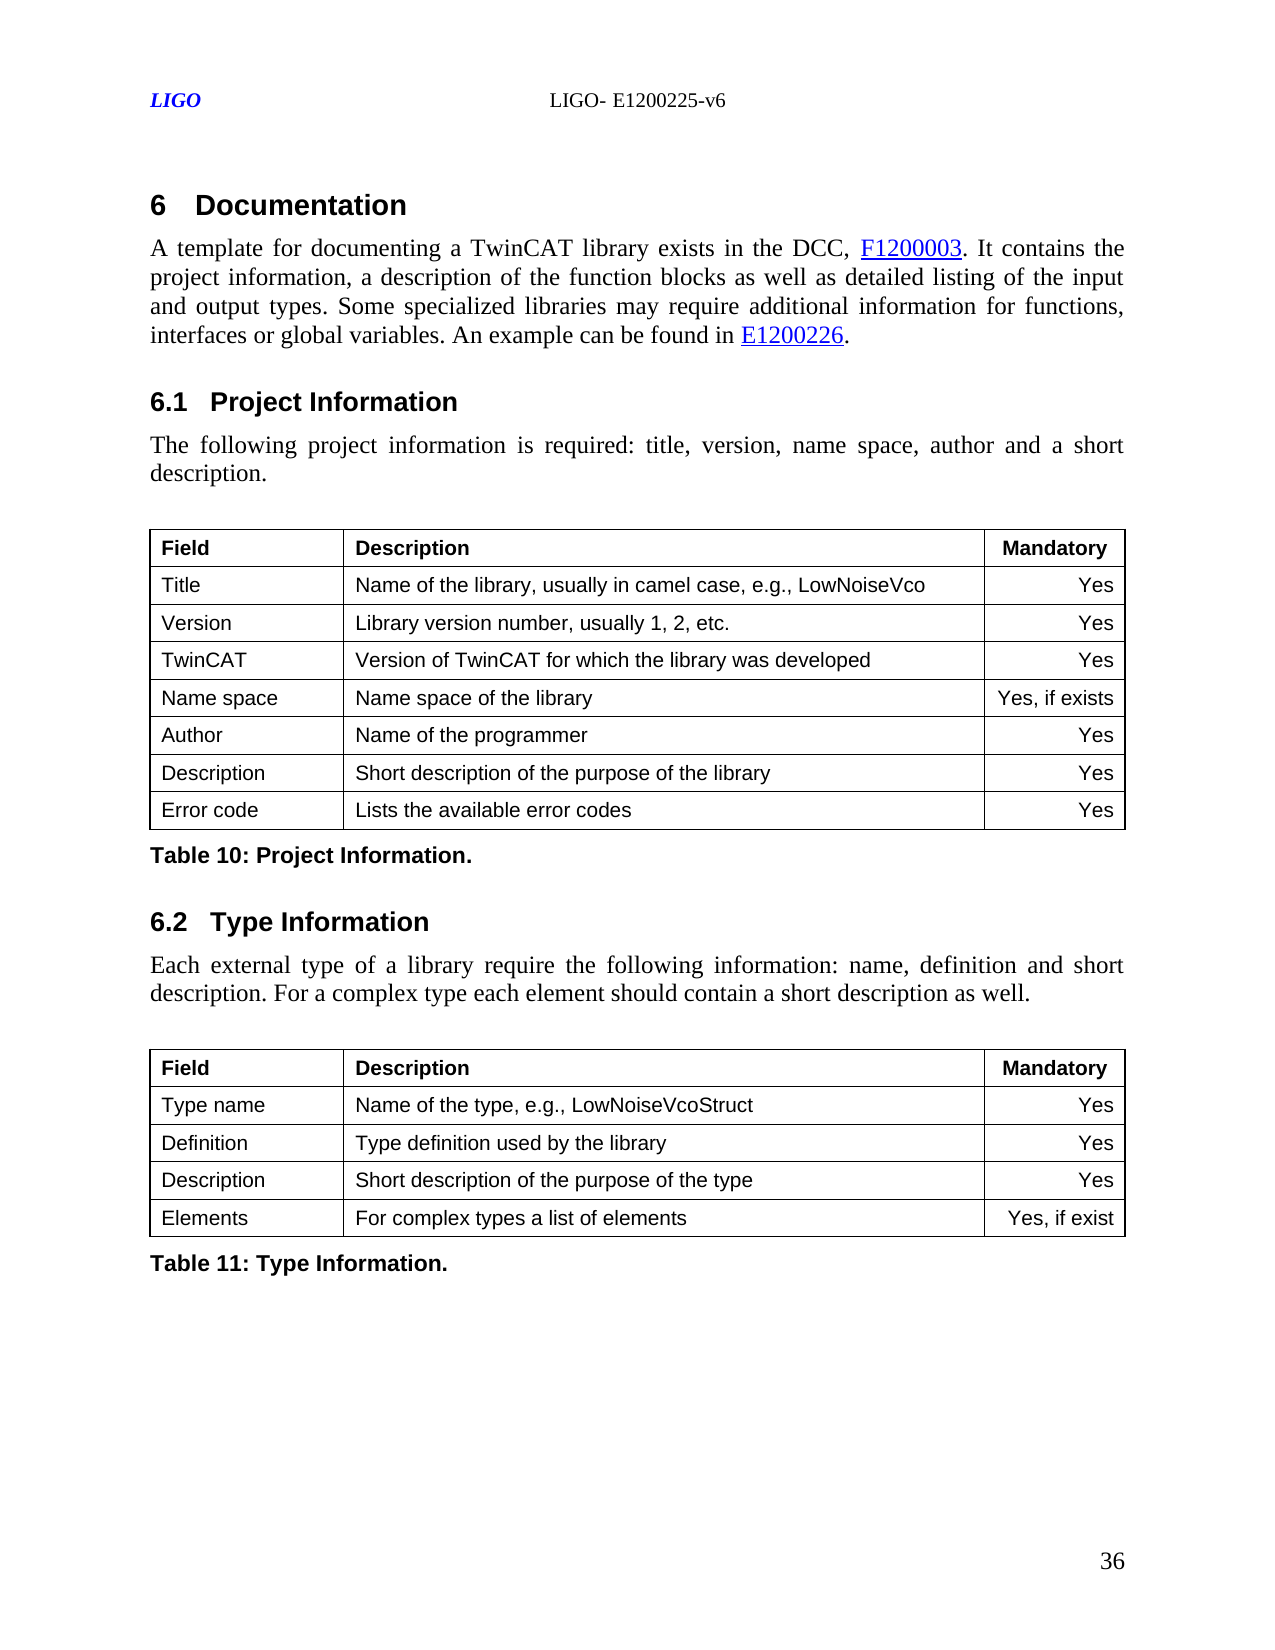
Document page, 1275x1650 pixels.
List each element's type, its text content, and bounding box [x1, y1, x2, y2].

table_header Field [151, 530, 343, 566]
subtitle Type Information [150, 906, 1125, 937]
table_cell Name space [151, 680, 343, 716]
table_cell Type definition used by the library [344, 1125, 984, 1161]
text The following project information is required: title, version, name space, author and a short description. [150, 430, 1125, 487]
table_cell Name of the type, e.g., LowNoiseVcoStruct [344, 1087, 984, 1123]
table_header Mandatory [985, 530, 1124, 566]
table_cell Yes [985, 1087, 1124, 1123]
table_cell Definition [151, 1125, 343, 1161]
table_cell Elements [151, 1200, 343, 1236]
table_cell Yes, if exist [985, 1200, 1124, 1236]
table_cell Library version number, usually 1, 2, etc. [344, 605, 984, 641]
table_cell Yes, if exists [985, 680, 1124, 716]
text A template for documenting a TwinCAT library exists in the DCC, F1200003. It contains the project information, a description of the function blocks as well as detailed listing of the input and output types. Some specialized libraries may require additional information for functions, interfaces or global variables. An example can be found in E1200226. [150, 233, 1125, 348]
table_cell For complex types a list of elements [344, 1200, 984, 1236]
table_cell Yes [985, 717, 1124, 753]
table_header Description [344, 530, 984, 566]
table_cell Title [151, 567, 343, 603]
table_cell Yes [985, 1162, 1124, 1198]
table_cell Short description of the purpose of the library [344, 755, 984, 791]
table_cell Error code [151, 792, 343, 828]
table_cell TwinCAT [151, 642, 343, 678]
table_header Mandatory [985, 1050, 1124, 1086]
table_cell Description [151, 755, 343, 791]
text Each external type of a library require the following information: name, definition and short description. For a complex type each element should contain a short description as well. [150, 950, 1125, 1007]
table_cell Author [151, 717, 343, 753]
table_header Description [344, 1050, 984, 1086]
table_cell Description [151, 1162, 343, 1198]
table_cell Name of the library, usually in camel case, e.g., LowNoiseVco [344, 567, 984, 603]
table_cell Yes [985, 1125, 1124, 1161]
table_cell Yes [985, 755, 1124, 791]
subtitle Project Information [150, 386, 1125, 417]
table_cell Name of the programmer [344, 717, 984, 753]
table_cell Version [151, 605, 343, 641]
table_cell Yes [985, 792, 1124, 828]
table_cell Version of TwinCAT for which the library was developed [344, 642, 984, 678]
table_cell Lists the available error codes [344, 792, 984, 828]
table_header Field [151, 1050, 343, 1086]
table_cell Yes [985, 605, 1124, 641]
table_cell Yes [985, 567, 1124, 603]
table_cell Short description of the purpose of the type [344, 1162, 984, 1198]
table_cell Type name [151, 1087, 343, 1123]
table_cell Yes [985, 642, 1124, 678]
table_cell Name space of the library [344, 680, 984, 716]
subtitle Documentation [150, 187, 1125, 221]
